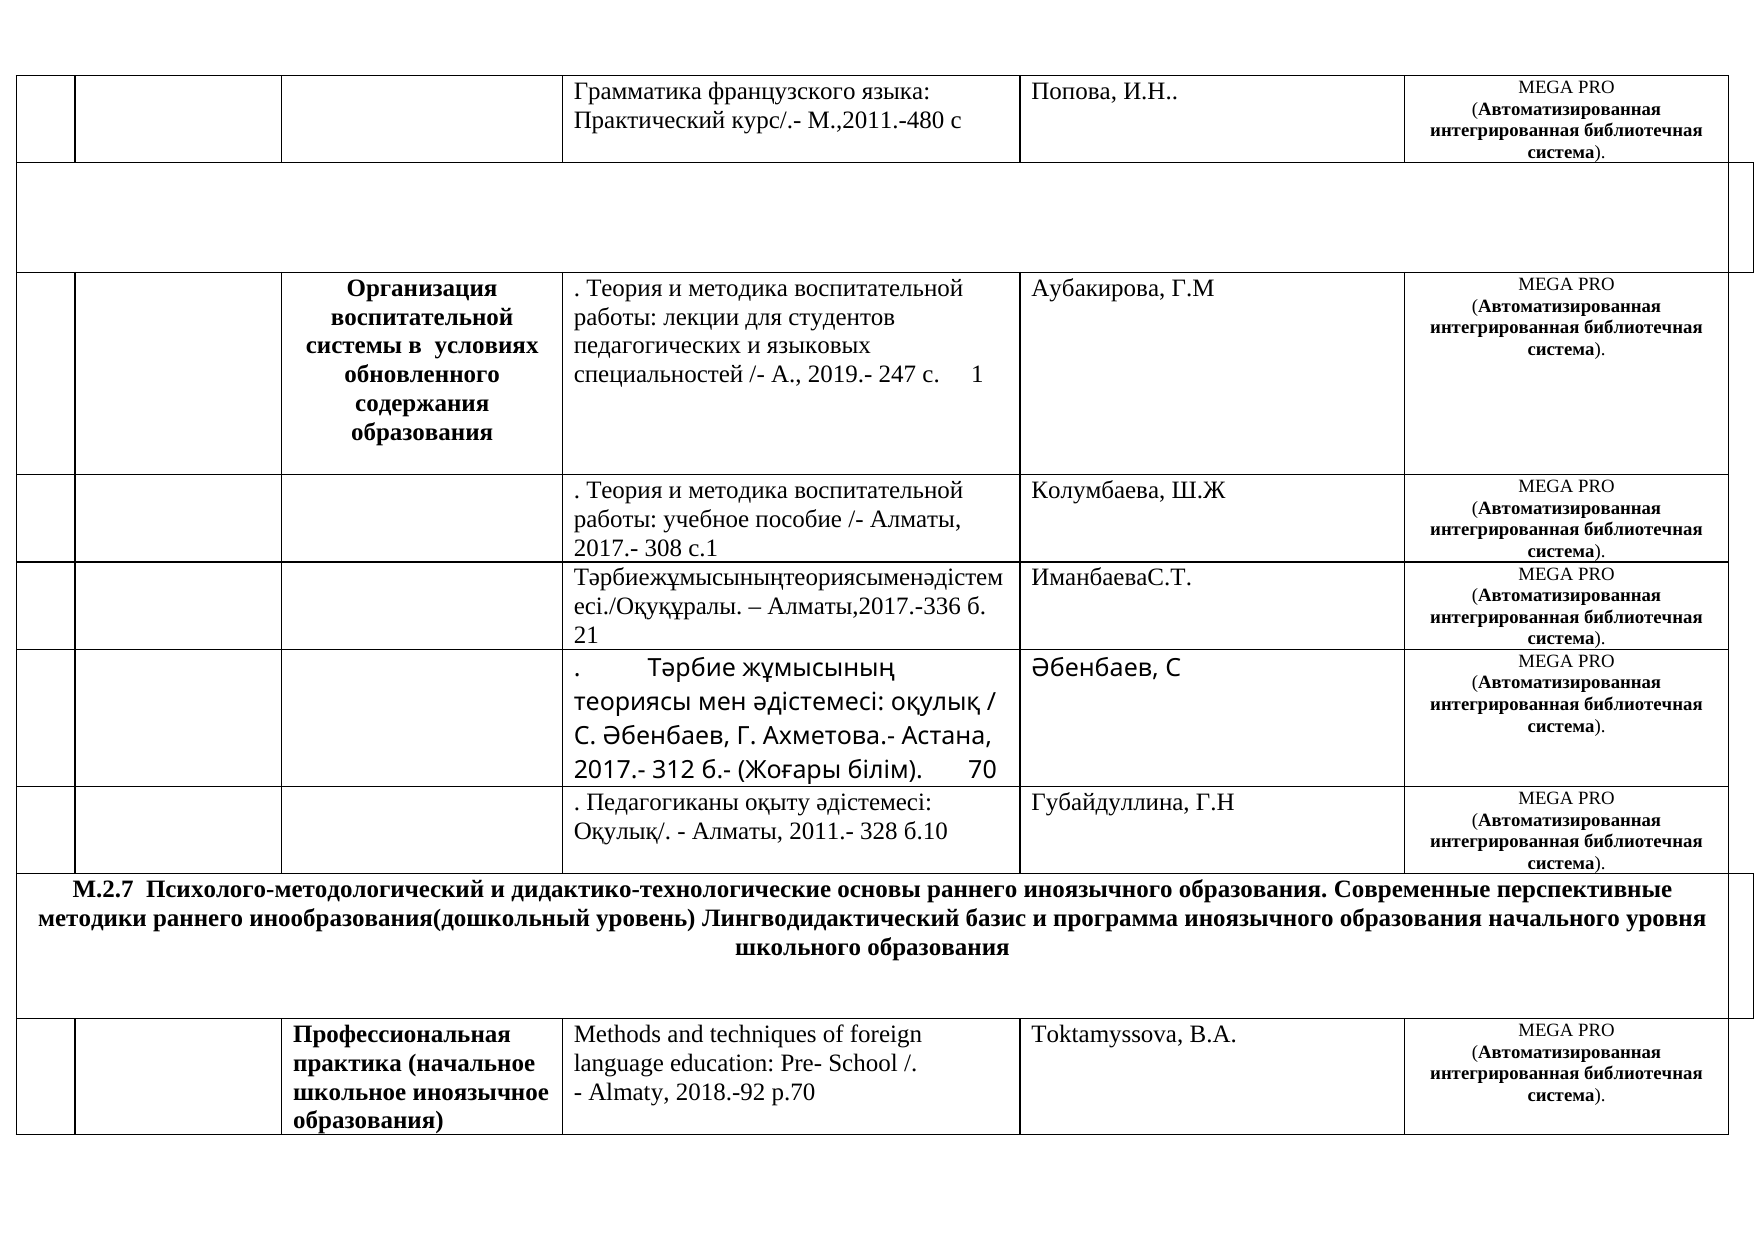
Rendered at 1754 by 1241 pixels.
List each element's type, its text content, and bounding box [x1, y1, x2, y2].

table_cell MEGA PRO (Автоматизированная интегрированная библиотечная система). [1405, 563, 1728, 649]
table_cell [1729, 874, 1753, 1018]
table_cell Профессиональная практика (начальное школьное иноязычное образования) [282, 1019, 562, 1134]
table_cell [282, 787, 562, 873]
table_cell Организация воспитательной системы в условиях обновленного содержания образования [282, 273, 562, 474]
table_cell . Теория и методика воспитательной работы: учебное пособие /- Алматы, 2017.- 308 с.1 [563, 475, 1019, 561]
table_cell [76, 475, 281, 561]
table_cell [17, 273, 74, 474]
table_cell [76, 563, 281, 649]
table_cell ИманбаеваС.Т. [1021, 563, 1404, 649]
table_cell . Педагогиканы оқыту әдістемесі: Оқулық/. - Алматы, 2011.- 328 б.10 [563, 787, 1019, 873]
table_cell MEGA PRO (Автоматизированная интегрированная библиотечная система). [1405, 475, 1728, 561]
table_cell [76, 76, 281, 162]
table_cell [76, 787, 281, 873]
table_cell Methods and techniques of foreign language education: Pre- School /. - Almaty, 2018.-92 p.70 [563, 1019, 1019, 1134]
table_cell М.2.7 Психолого-методологический и дидактико-технологические основы раннего иноязычного образования. Современные перспективные методики раннего инообразования(дошкольный уровень) Лингводидактический базис и программа иноязычного образования начального уровня школьного образования [17, 874, 1728, 1018]
table_cell [17, 787, 74, 873]
table_cell [282, 76, 562, 162]
table_cell Колумбаева, Ш.Ж [1021, 475, 1404, 561]
table_cell [17, 76, 74, 162]
table_cell [76, 1019, 281, 1134]
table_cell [1405, 1019, 1728, 1134]
table_cell Тәрбиежұмысыныңтеориясыменәдістемесі./Оқуқұралы. – Алматы,2017.-336 б. 21 [563, 563, 1019, 649]
table_cell Toktamyssova, B.A. [1021, 1019, 1404, 1134]
table_cell Попова, И.Н.. [1021, 76, 1404, 162]
table_cell [17, 475, 74, 561]
table_cell [76, 650, 281, 786]
table_cell Грамматика французского языка: Практический курс/.- М.,2011.-480 с [563, 76, 1019, 162]
table_cell [17, 1019, 74, 1134]
table_cell [17, 163, 1728, 272]
table_cell MEGA PRO (Автоматизированная интегрированная библиотечная система). [1405, 787, 1728, 873]
table_cell . Тәрбие жұмысының теориясы мен әдістемесі: оқулық / С. Әбенбаев, Г. Ахметова.- Астана, 2017.- 312 б.- (Жоғары білім). 70 [563, 650, 1019, 786]
table_cell [76, 273, 281, 474]
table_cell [1405, 76, 1728, 162]
table_cell [282, 475, 562, 561]
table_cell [1405, 273, 1728, 474]
table_cell Аубакирова, Г.М [1021, 273, 1404, 474]
table_cell Губайдуллина, Г.Н [1021, 787, 1404, 873]
table_cell MEGA PRO (Автоматизированная интегрированная библиотечная система). [1405, 650, 1728, 786]
table_cell [17, 563, 74, 649]
table_cell . Теория и методика воспитательной работы: лекции для студентов педагогических и языковых специальностей /- А., 2019.- 247 с. 1 [563, 273, 1019, 474]
table_cell Әбенбаев, С [1021, 650, 1404, 786]
table_cell [282, 650, 562, 786]
table_cell [17, 650, 74, 786]
table_cell [282, 563, 562, 649]
table_cell [1729, 163, 1753, 272]
